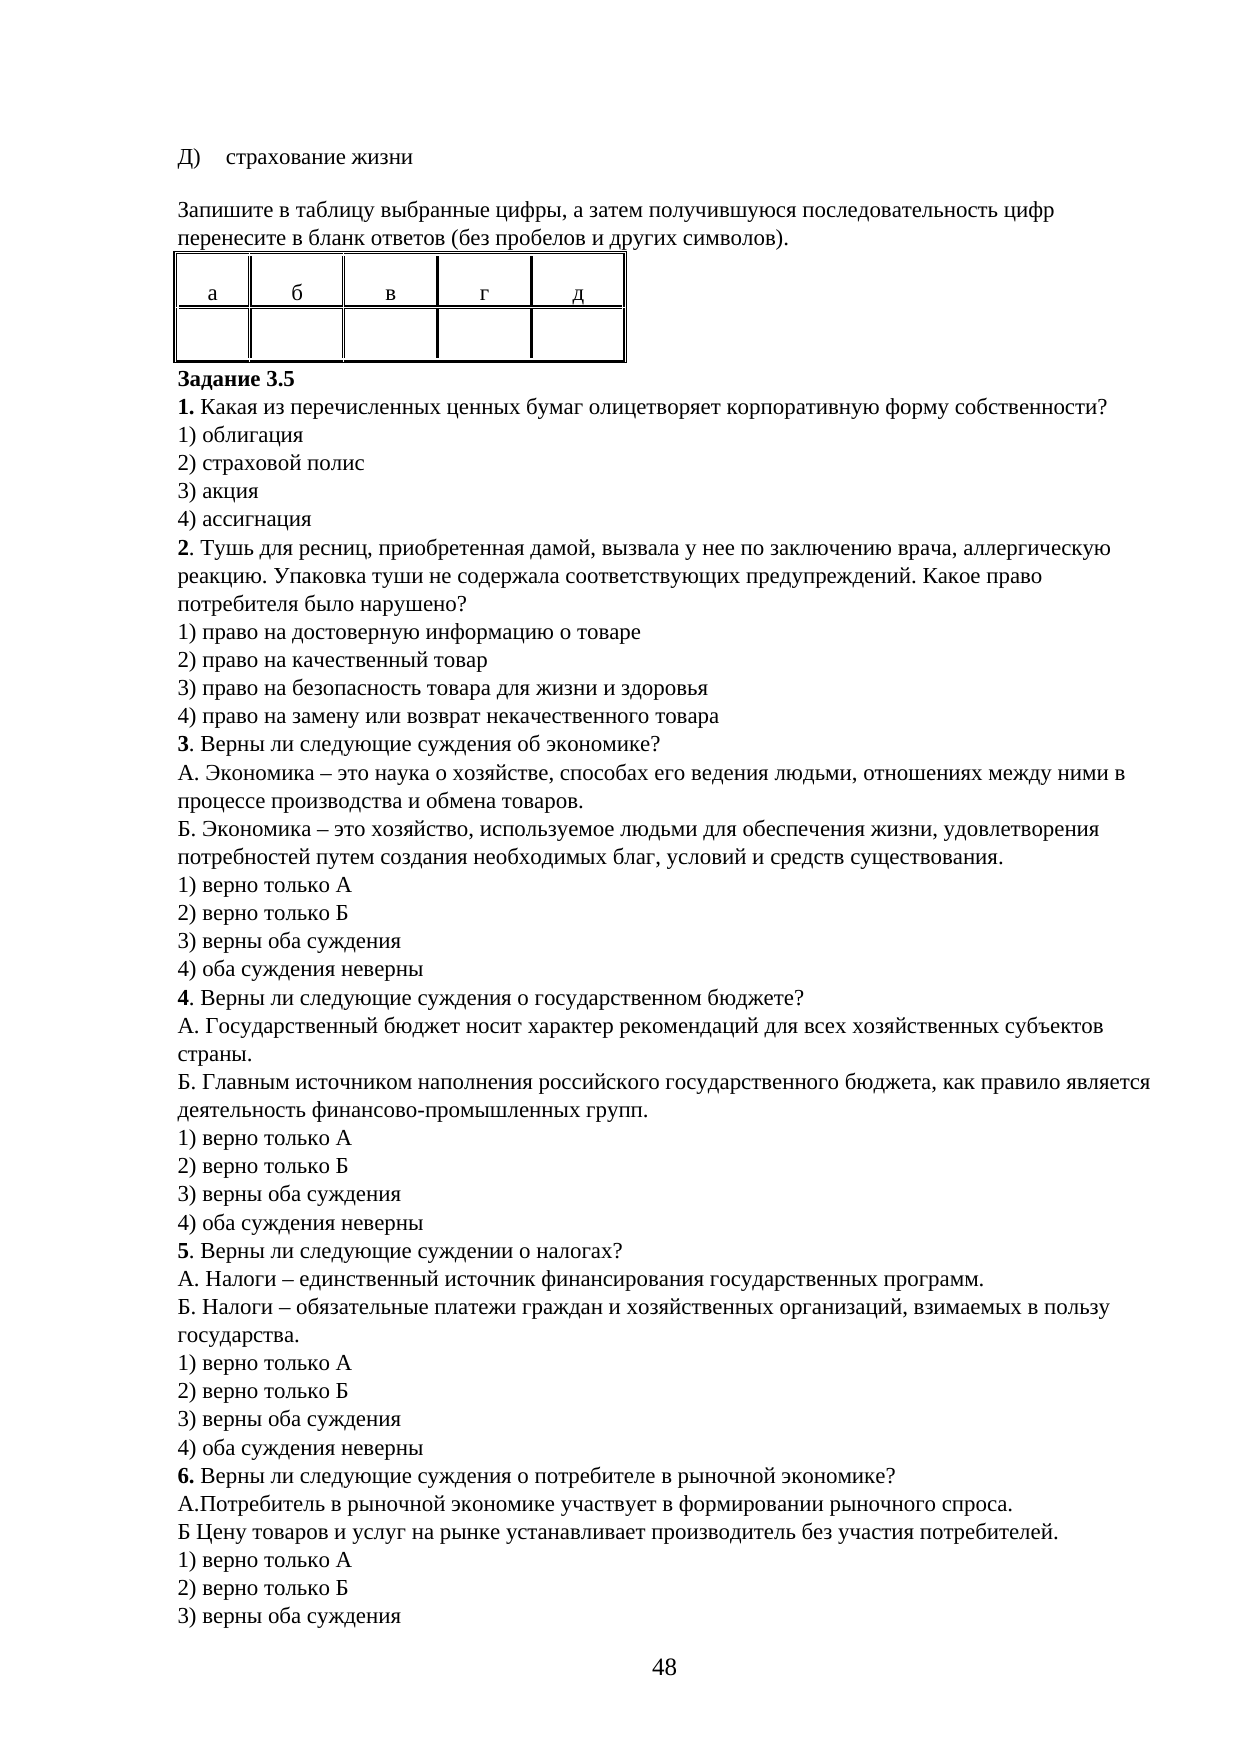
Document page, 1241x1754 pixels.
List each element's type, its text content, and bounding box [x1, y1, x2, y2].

text 4) оба суждения неверны [177, 1432, 1152, 1460]
text 1. Какая из перечисленных ценных бумаг олицетворяет корпоративную форму собственности? [177, 391, 1152, 419]
text 3) право на безопасность товара для жизни и здоровья [177, 672, 1152, 701]
text А. Налоги – единственный источник финансирования государственных программ. [177, 1263, 1152, 1291]
text Б. Налоги – обязательные платежи граждан и хозяйственных организаций, взимаемых в пользу государства. [177, 1291, 1152, 1347]
text 1) право на достоверную информацию о товаре [177, 616, 1152, 644]
text 1) верно только А [177, 1347, 1152, 1376]
text 5. Верны ли следующие суждении о налогах? [177, 1235, 1152, 1263]
text 2) верно только Б [177, 1572, 1152, 1601]
text 2) верно только Б [177, 1151, 1152, 1179]
text 6. Верны ли следующие суждения о потребителе в рыночной экономике? [177, 1460, 1152, 1488]
text Б. Главным источником наполнения российского государственного бюджета, как правило является деятельность финансово-промышленных групп. [177, 1066, 1152, 1122]
text Б. Экономика – это хозяйство, используемое людьми для обеспечения жизни, удовлетворения потребностей путем создания необходимых благ, условий и средств существования. [177, 813, 1152, 869]
text 4) оба суждения неверны [177, 1207, 1152, 1235]
text 1) верно только А [177, 869, 1152, 897]
text Б Цену товаров и услуг на рынке устанавливает производитель без участия потребителей. [177, 1516, 1152, 1544]
text 3) верны оба суждения [177, 1404, 1152, 1432]
text 2) верно только Б [177, 1376, 1152, 1404]
text А. Экономика – это наука о хозяйстве, способах его ведения людьми, отношениях между ними в процессе производства и обмена товаров. [177, 757, 1152, 813]
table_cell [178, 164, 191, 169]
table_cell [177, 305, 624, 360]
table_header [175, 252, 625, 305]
text 4) оба суждения неверны [177, 954, 1152, 982]
text 1) верно только А [177, 1122, 1152, 1151]
text 1) облигация [177, 419, 1152, 447]
text 2. Тушь для ресниц, приобретенная дамой, вызвала у нее по заключению врача, аллергическую реакцию. Упаковка туши не содержала соответствующих предупреждений. Какое право потребителя было нарушено? [177, 532, 1152, 616]
text А. Государственный бюджет носит характер рекомендаций для всех хозяйственных субъектов страны. [177, 1010, 1152, 1066]
text 4) право на замену или возврат некачественного товара [177, 701, 1152, 729]
text 2) право на качественный товар [177, 644, 1152, 672]
text 3) верны оба суждения [177, 1601, 1152, 1629]
text 3) акция [177, 476, 1152, 504]
text Задание 3.5 [177, 363, 1152, 391]
text А.Потребитель в рыночной экономике участвует в формировании рыночного спроса. [177, 1488, 1152, 1516]
text 2) страховой полис [177, 447, 1152, 476]
text 1) верно только А [177, 1544, 1152, 1572]
text 4. Верны ли следующие суждения о государственном бюджете? [177, 982, 1152, 1010]
text Запишите в таблицу выбранные цифры, а затем получившуюся последовательность цифр перенесите в бланк ответов (без пробелов и других символов). [177, 194, 1152, 251]
text 2) верно только Б [177, 897, 1152, 926]
text 3) верны оба суждения [177, 1179, 1152, 1207]
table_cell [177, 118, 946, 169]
text 4) ассигнация [177, 504, 1152, 532]
text 3) верны оба суждения [177, 926, 1152, 954]
text 3. Верны ли следующие суждения об экономике? [177, 729, 1152, 757]
